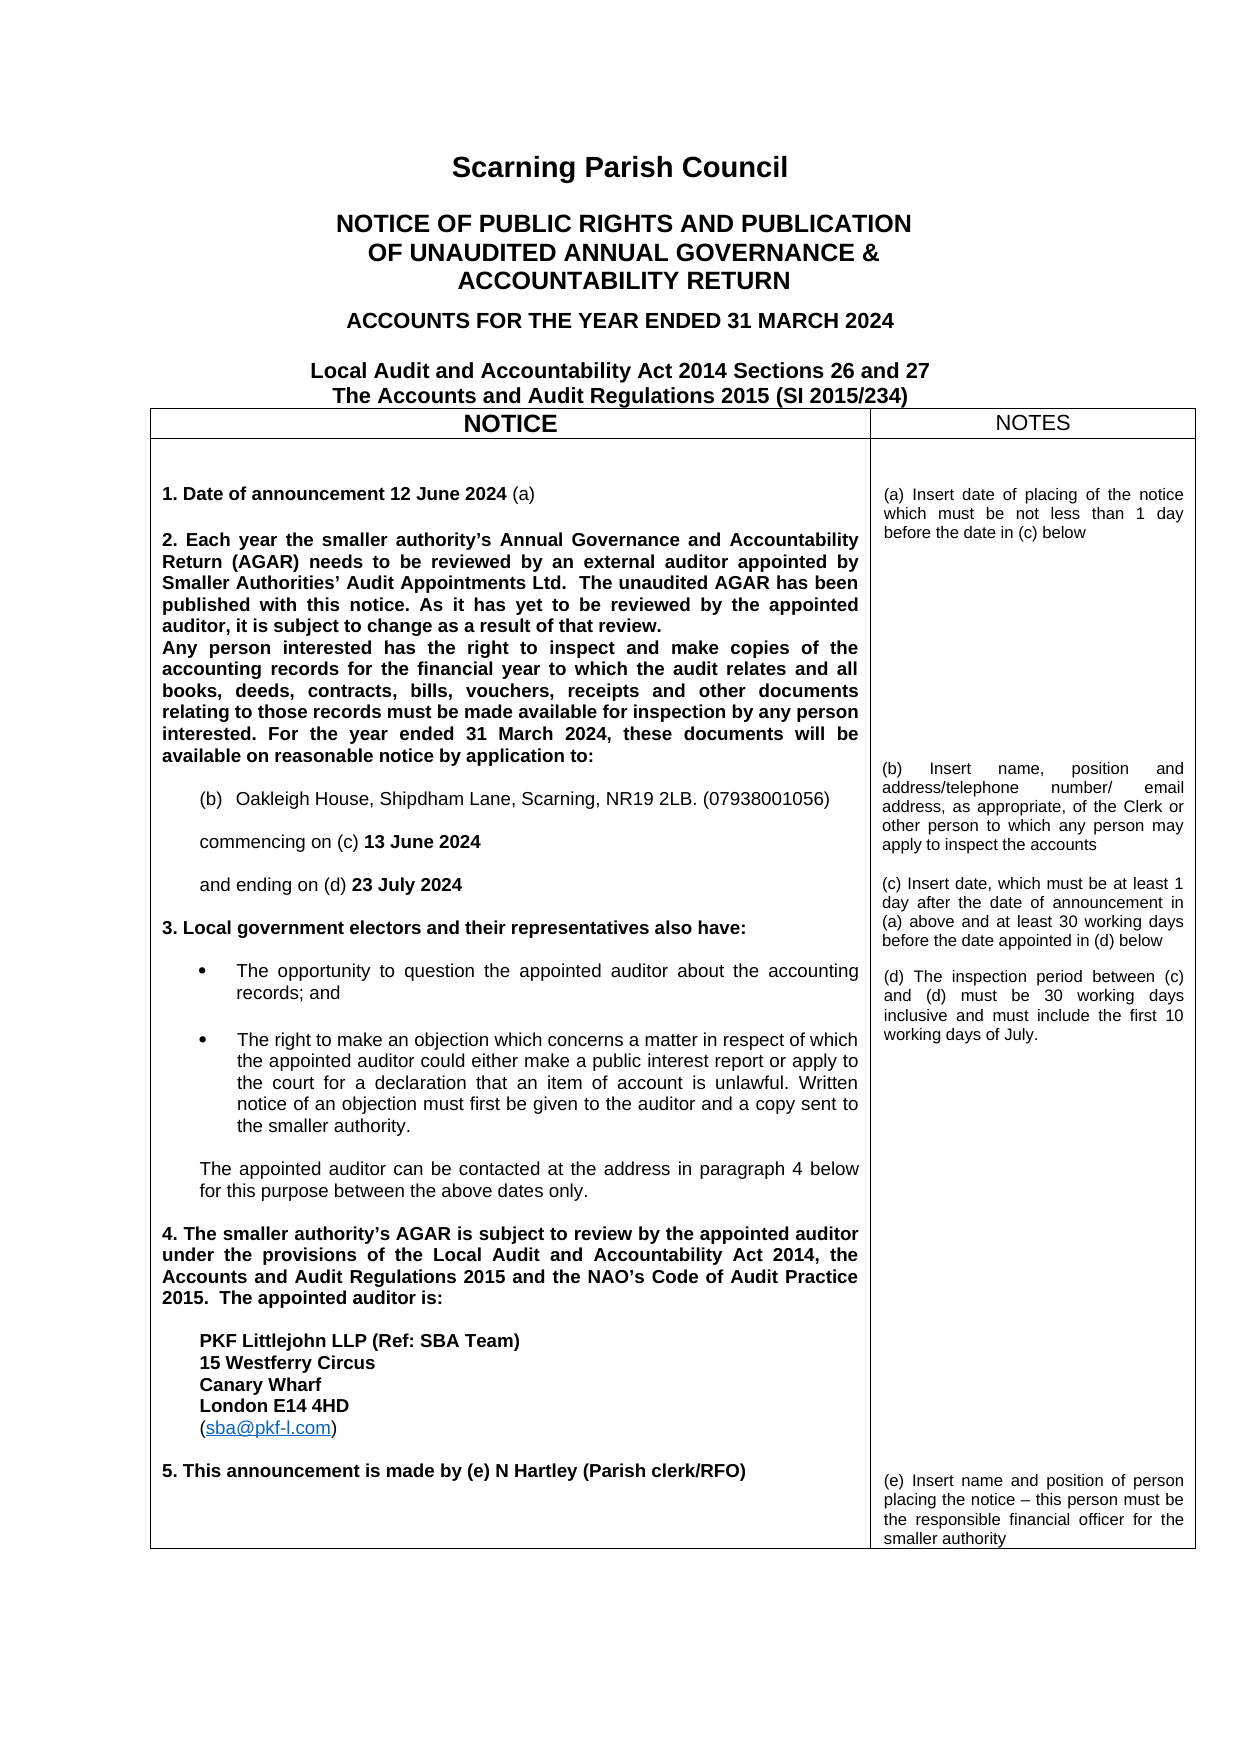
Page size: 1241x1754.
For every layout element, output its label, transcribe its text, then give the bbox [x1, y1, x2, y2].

table_header NOTICE [151, 409, 870, 438]
text The Accounts and Audit Regulations 2015 (SI 2015/234) [150, 383, 1090, 408]
table_cell (a) Insert date of placing of the notice which must be not less than 1 day before the date in (c) below (b) Insert name, position and address/telephone number/ email address, as appropriate, of the Clerk or other person to which any person may apply to inspect the accounts (c) Insert date, which must be at least 1 day after the date of announcement in (a) above and at least 30 working days before the date appointed in (d) below (d) The inspection period between (c) and (d) must be 30 working days inclusive and must include the first 10 working days of July. (e) Insert name and position of person placing the notice – this person must be the responsible financial officer for the smaller authority [871, 439, 1195, 1548]
table_cell 1. Date of announcement 12 June 2024 (a) 2. Each year the smaller authority’s Annual Governance and Accountability Return (AGAR) needs to be reviewed by an external auditor appointed by Smaller Authorities’ Audit Appointments Ltd. The unaudited AGAR has been published with this notice. As it has yet to be reviewed by the appointed auditor, it is subject to change as a result of that review. Any person interested has the right to inspect and make copies of the accounting records for the financial year to which the audit relates and all books, deeds, contracts, bills, vouchers, receipts and other documents relating to those records must be made available for inspection by any person interested. For the year ended 31 March 2024, these documents will be available on reasonable notice by application to: (b) Oakleigh House, Shipdham Lane, Scarning, NR19 2LB. (07938001056) commencing on (c) 13 June 2024 and ending on (d) 23 July 2024 3. Local government electors and their representatives also have: The opportunity to question the appointed auditor about the accounting records; and The right to make an objection which concerns a matter in respect of which the appointed auditor could either make a public interest report or apply to the court for a declaration that an item of account is unlawful. Written notice of an objection must first be given to the auditor and a copy sent to the smaller authority. The appointed auditor can be contacted at the address in paragraph 4 below for this purpose between the above dates only. 4. The smaller authority’s AGAR is subject to review by the appointed auditor under the provisions of the Local Audit and Accountability Act 2014, the Accounts and Audit Regulations 2015 and the NAO’s Code of Audit Practice 2015. The appointed auditor is: PKF Littlejohn LLP (Ref: SBA Team) 15 Westferry Circus Canary Wharf London E14 4HD (sba@pkf-l.com) 5. This announcement is made by (e) N Hartley (Parish clerk/RFO) [151, 439, 870, 1548]
text ACCOUNTS FOR THE YEAR ENDED 31 MARCH 2024 [150, 307, 1090, 333]
text Local Audit and Accountability Act 2014 Sections 26 and 27 [150, 358, 1090, 383]
text NOTICE OF PUBLIC RIGHTS AND PUBLICATION OF UNAUDITED ANNUAL GOVERNANCE & ACCOUNTABILITY RETURN [327, 209, 921, 295]
table_header NOTES [871, 409, 1195, 438]
text Scarning Parish Council [150, 150, 1090, 183]
